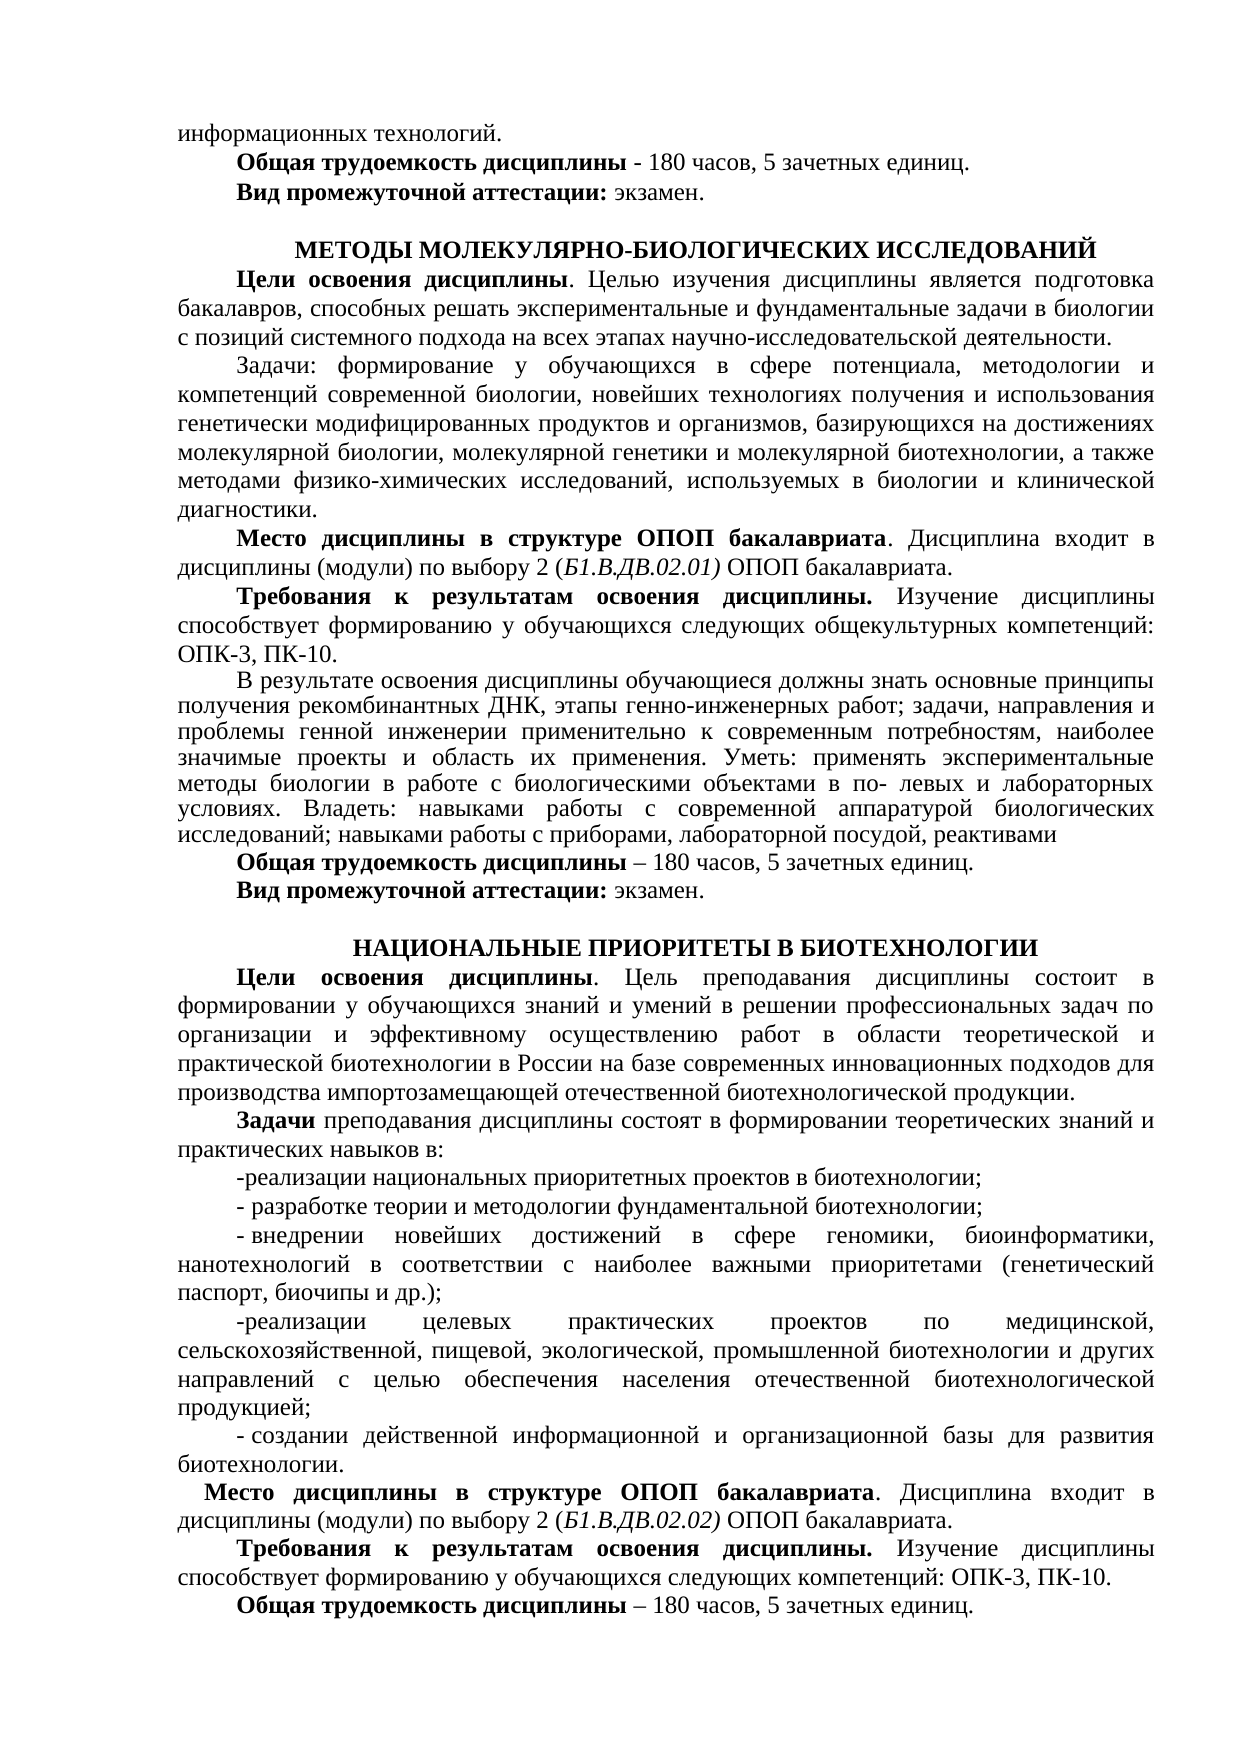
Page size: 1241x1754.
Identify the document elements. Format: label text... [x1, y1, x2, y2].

text Вид промежуточной аттестации: экзамен. [177, 178, 1155, 206]
text -реализации национальных приоритетных проектов в биотехнологии; [177, 1163, 1155, 1191]
text Требования к результатам освоения дисциплины. Изучение дисциплины способствует формированию у обучающихся следующих компетенций: ОПК-3, ПК-10. [177, 1534, 1155, 1590]
text Место дисциплины в структуре ОПОП бакалавриата. Дисциплина входит в дисциплины (модули) по выбору 2 (Б1.В.ДВ.02.01) ОПОП бакалавриата. [177, 523, 1155, 580]
text Задачи: формирование у обучающихся в сфере потенциала, методологии и компетенций современной биологии, новейших технологиях получения и использования генетически модифицированных продуктов и организмов, базирующихся на достижениях молекулярной биологии, молекулярной генетики и молекулярной биотехнологии, а также методами физико-химических исследований, используемых в биологии и клинической диагностики. [177, 350, 1155, 523]
text Общая трудоемкость дисциплины – 180 часов, 5 зачетных единиц. [177, 1591, 1155, 1619]
subtitle Вид промежуточной аттестации: экзамен. [177, 876, 1155, 904]
subtitle МЕТОДЫ МОЛЕКУЛЯРНО-БИОЛОГИЧЕСКИХ ИССЛЕДОВАНИЙ [177, 235, 1155, 264]
list разработке теории и методологии фундаментальной биотехнологии; [177, 1191, 1155, 1220]
list создании действенной информационной и организационной базы для развития биотехнологии. [177, 1421, 1155, 1477]
text НАЦИОНАЛЬНЫЕ ПРИОРИТЕТЫ В БИОТЕХНОЛОГИИ [177, 933, 1155, 961]
text В результате освоения дисциплины обучающиеся должны знать основные принципы получения рекомбинантных ДНК, этапы генно-инженерных работ; задачи, направления и проблемы генной инженерии применительно к современным потребностям, наиболее значимые проекты и область их применения. Уметь: применять экспериментальные методы биологии в работе с биологическими объектами в по- левых и лабораторных условиях. Владеть: навыками работы с современной аппаратурой биологических исследований; навыками работы с приборами, лабораторной посудой, реактивами [177, 667, 1155, 848]
text Цели освоения дисциплины. Целью изучения дисциплины является подготовка бакалавров, способных решать экспериментальные и фундаментальные задачи в биологии с позиций системного подхода на всех этапах научно-исследовательской деятельности. [177, 264, 1155, 350]
text Место дисциплины в структуре ОПОП бакалавриата. Дисциплина входит в дисциплины (модули) по выбору 2 (Б1.В.ДВ.02.02) ОПОП бакалавриата. [177, 1477, 1155, 1534]
text Задачи преподавания дисциплины состоят в формировании теоретических знаний и практических навыков в: [177, 1105, 1155, 1163]
text -реализации целевых практических проектов по медицинской, сельскохозяйственной, пищевой, экологической, промышленной биотехнологии и других направлений с целью обеспечения населения отечественной биотехнологической продукцией; [177, 1306, 1155, 1421]
list внедрении новейших достижений в сфере геномики, биоинформатики, нанотехнологий в соответствии с наиболее важными приоритетами (генетический паспорт, биочипы и др.); [177, 1220, 1155, 1306]
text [177, 118, 1155, 147]
text Общая трудоемкость дисциплины - 180 часов, 5 зачетных единиц. [177, 149, 1155, 176]
text Общая трудоемкость дисциплины – 180 часов, 5 зачетных единиц. [177, 848, 1155, 876]
text Требования к результатам освоения дисциплины. Изучение дисциплины способствует формированию у обучающихся следующих общекультурных компетенций: ОПК-3, ПК-10. [177, 581, 1155, 667]
text Цели освоения дисциплины. Цель преподавания дисциплины состоит в формировании у обучающихся знаний и умений в решении профессиональных задач по организации и эффективному осуществлению работ в области теоретической и практической биотехнологии в России на базе современных инновационных подходов для производства импортозамещающей отечественной биотехнологической продукции. [177, 962, 1155, 1105]
